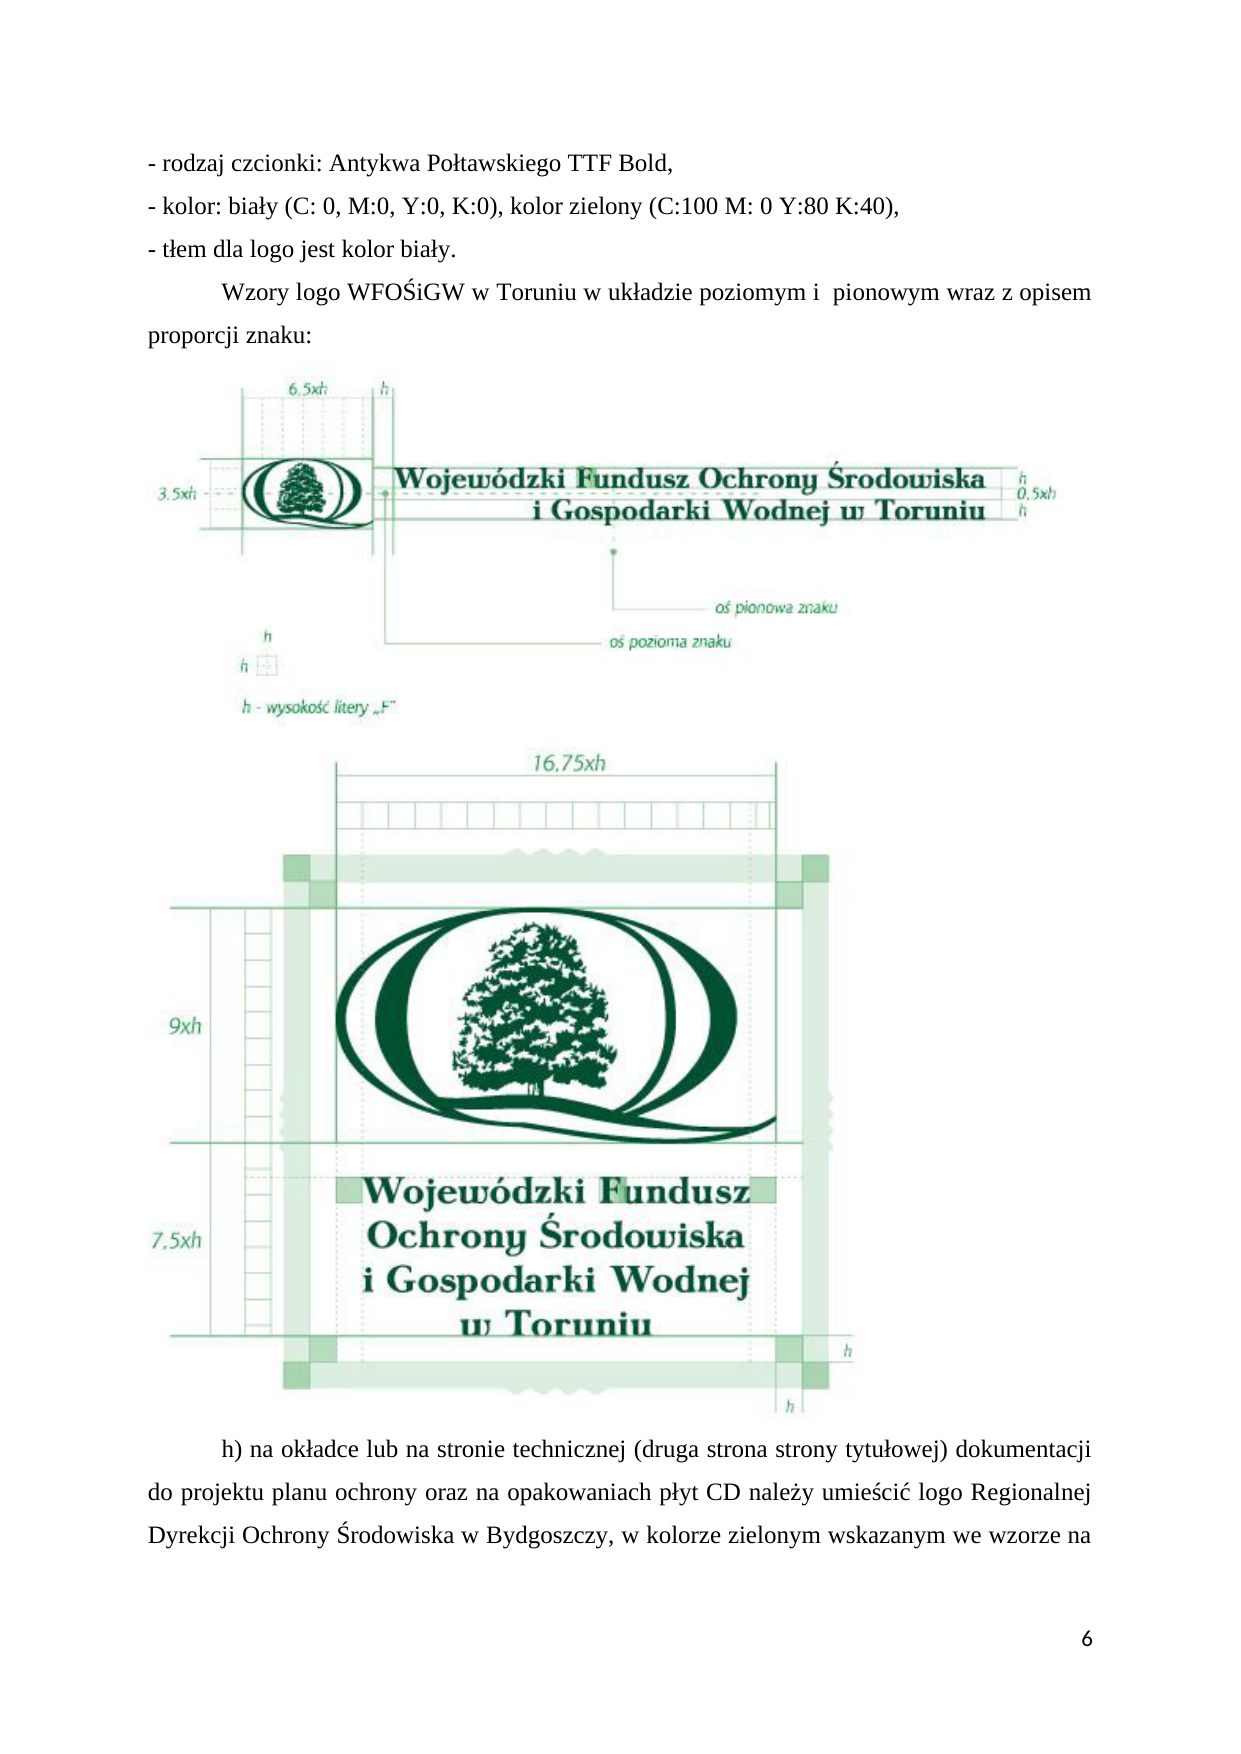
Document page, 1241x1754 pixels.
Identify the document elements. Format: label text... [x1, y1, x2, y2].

text - rodzaj czcionki: Antykwa Połtawskiego TTF Bold, [148, 148, 1093, 176]
text Wzory logo WFOŚiGW w Toruniu w układzie poziomym i pionowym wraz z opisem proporcji znaku: [148, 277, 1093, 349]
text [148, 1434, 1093, 1549]
text - tłem dla logo jest kolor biały. [148, 234, 1093, 263]
text - kolor: biały (C: 0, M:0, Y:0, K:0), kolor zielony (C:100 M: 0 Y:80 K:40), [148, 191, 1093, 219]
